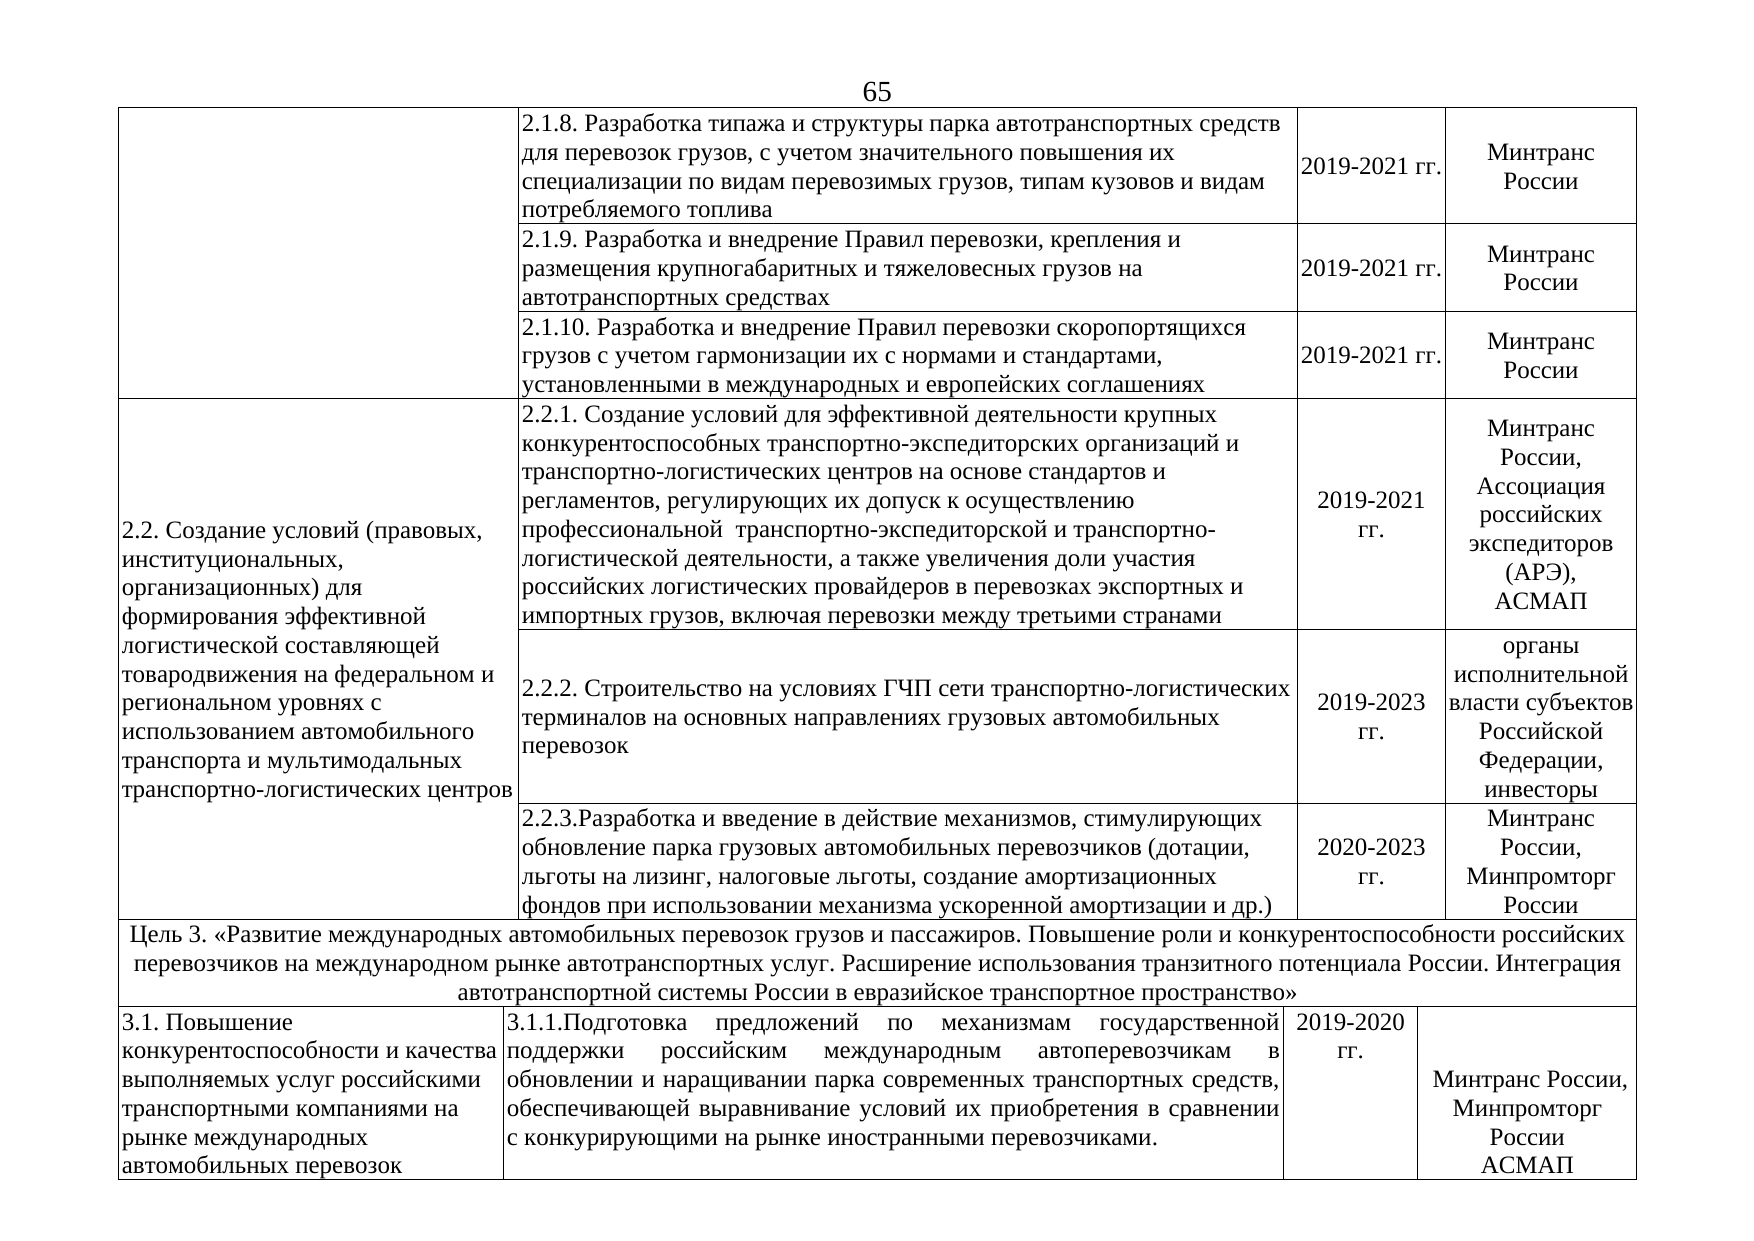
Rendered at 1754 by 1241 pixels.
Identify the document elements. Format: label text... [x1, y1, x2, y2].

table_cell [119, 1007, 503, 1179]
table_cell 2019-2021 гг. [1298, 399, 1445, 629]
table_cell Минтранс России [1446, 108, 1636, 223]
table_cell 2019-2021 гг. [1298, 224, 1445, 311]
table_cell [1418, 1007, 1636, 1179]
table_cell 2.2.3.Разработка и введение в действие механизмов, стимулирующих обновление парка грузовых автомобильных перевозчиков (дотации, льготы на лизинг, налоговые льготы, создание амортизационных фондов при использовании механизма ускоренной амортизации и др.) [519, 804, 1297, 918]
table_cell 2.1.9. Разработка и внедрение Правил перевозки, крепления и размещения крупногабаритных и тяжеловесных грузов на автотранспортных средствах [519, 224, 1297, 311]
table_cell 2019-2021 гг. [1298, 312, 1445, 398]
table_cell органы исполнительной власти субъектов Российской Федерации, инвесторы [1446, 630, 1636, 802]
table_cell 2019-2023 гг. [1298, 630, 1445, 802]
table_cell Минтранс России, Минпромторг России [1446, 804, 1636, 918]
table_cell 2.2. Создание условий (правовых, институциональных, организационных) для формирования эффективной логистической составляющей товародвижения на федеральном и региональном уровнях с использованием автомобильного транспорта и мультимодальных транспортно-логистических центров [119, 399, 518, 918]
table_cell 2.2.1. Создание условий для эффективной деятельности крупных конкурентоспособных транспортно-экспедиторских организаций и транспортно-логистических центров на основе стандартов и регламентов, регулирующих их допуск к осуществлению профессиональной транспортно-экспедиторской и транспортно-логистической деятельности, а также увеличения доли участия российских логистических провайдеров в перевозках экспортных и импортных грузов, включая перевозки между третьими странами [519, 399, 1297, 629]
table_cell Минтранс России [1446, 224, 1636, 311]
table_cell Минтранс России [1446, 312, 1636, 398]
table_cell 2019-2020 гг. [1284, 1007, 1417, 1179]
table_cell 2019-2021 гг. [1298, 108, 1445, 223]
table_cell 2.2.2. Строительство на условиях ГЧП сети транспортно-логистических терминалов на основных направлениях грузовых автомобильных перевозок [519, 630, 1297, 802]
table_cell 2.1.8. Разработка типажа и структуры парка автотранспортных средств для перевозок грузов, с учетом значительного повышения их специализации по видам перевозимых грузов, типам кузовов и видам потребляемого топлива [519, 108, 1297, 223]
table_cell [504, 1007, 1283, 1179]
table_cell 2.1.10. Разработка и внедрение Правил перевозки скоропортящихся грузов с учетом гармонизации их с нормами и стандартами, установленными в международных и европейских соглашениях [519, 312, 1297, 398]
table_cell 2020-2023 гг. [1298, 804, 1445, 918]
table_cell Цель 3. «Развитие международных автомобильных перевозок грузов и пассажиров. Повышение роли и конкурентоспособности российских перевозчиков на международном рынке автотранспортных услуг. Расширение использования транзитного потенциала России. Интеграция автотранспортной системы России в евразийское транспортное пространство» [119, 920, 1636, 1006]
table_cell Минтранс России, Ассоциация российских экспедиторов (АРЭ), АСМАП [1446, 399, 1636, 629]
